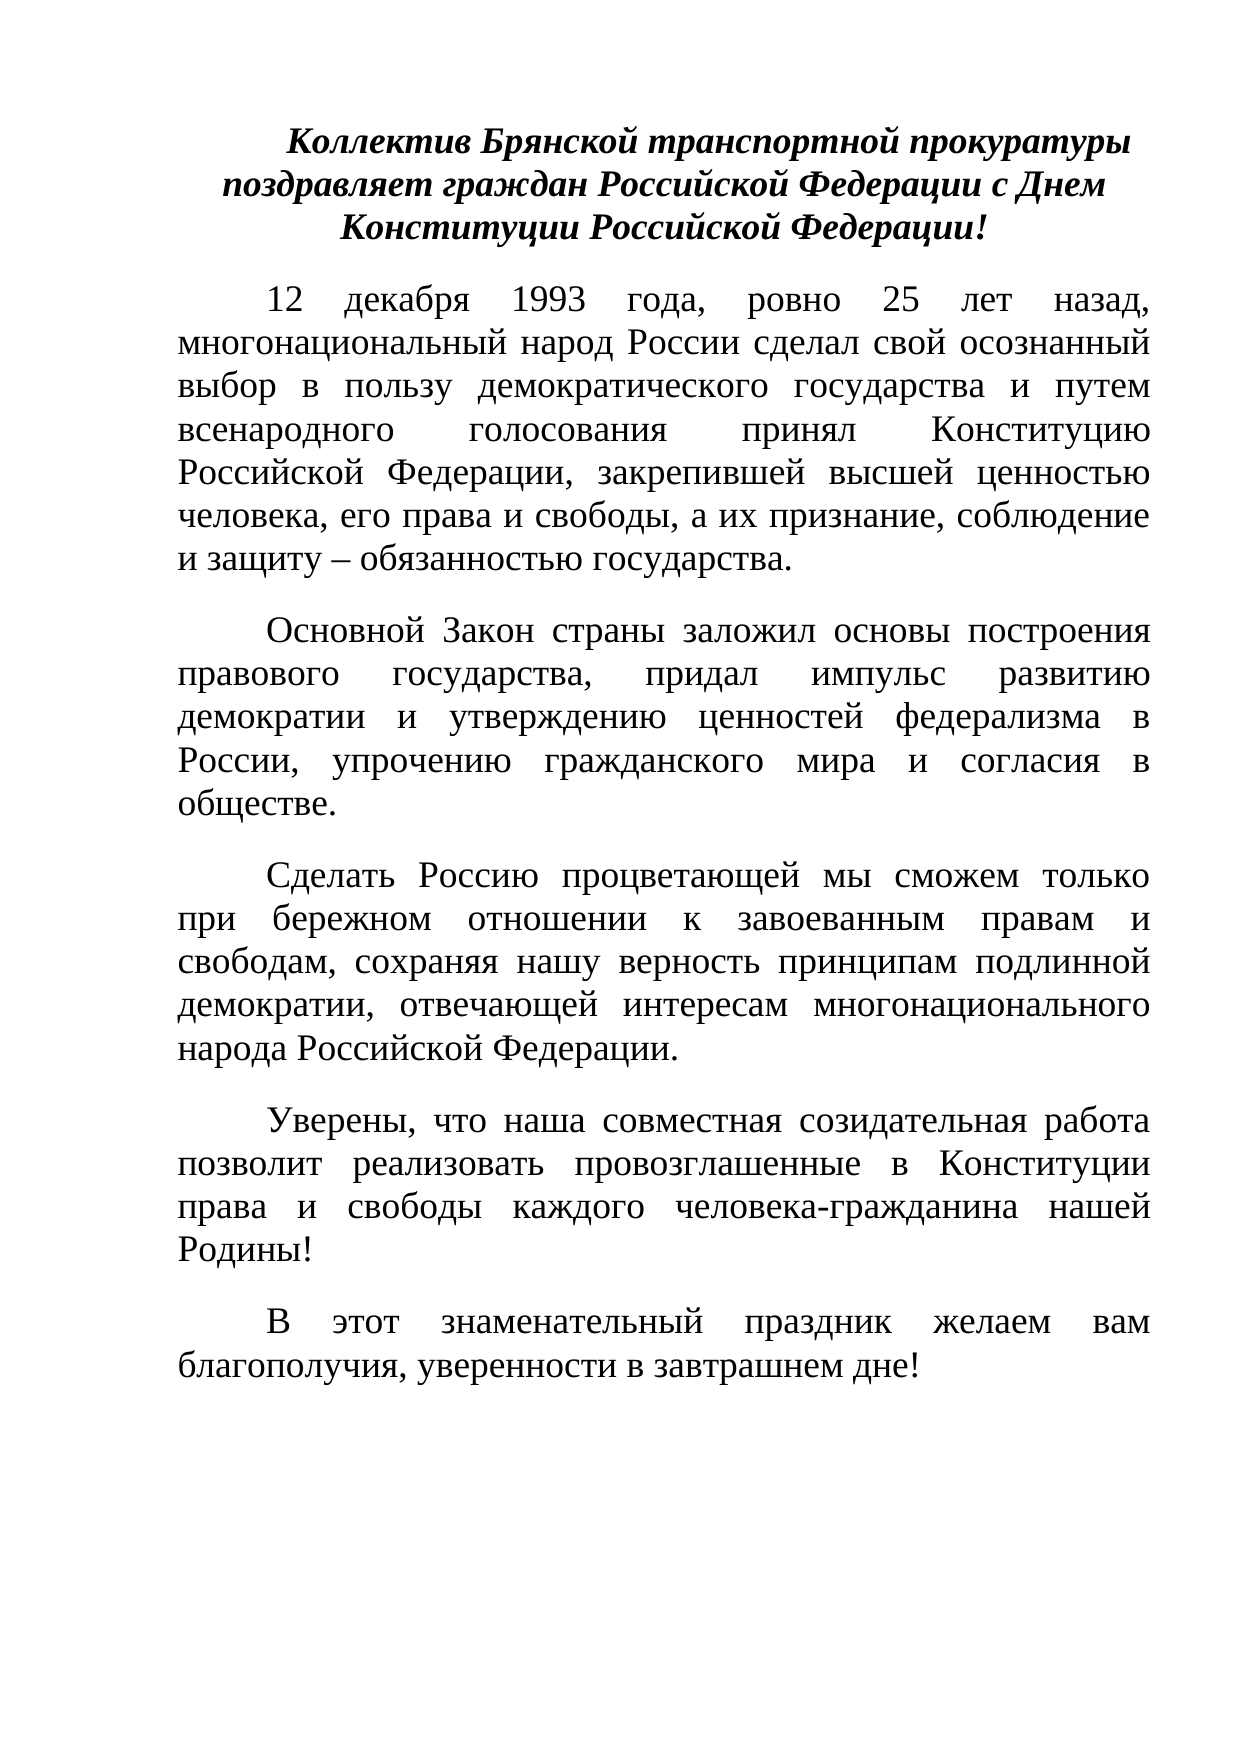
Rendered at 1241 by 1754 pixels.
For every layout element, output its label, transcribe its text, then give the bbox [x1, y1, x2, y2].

text Основной Закон страны заложил основы построения правового государства, придал импульс развитию демократии и утверждению ценностей федерализма в России, упрочению гражданского мира и согласия в обществе. [177, 608, 1152, 823]
text В этот знаменательный праздник желаем вам благополучия, уверенности в завтрашнем дне! [177, 1299, 1152, 1385]
text Коллектив Брянской транспортной прокуратуры поздравляет граждан Российской Федерации с Днем Конституции Российской Федерации! [177, 118, 340, 247]
text Уверены, что наша совместная созидательная работа позволит реализовать провозглашенные в Конституции права и свободы каждого человека-гражданина нашей Родины! [177, 1097, 1152, 1270]
text Коллектив Брянской транспортной прокуратуры поздравляет граждан Российской Федерации с Днем Конституции Российской Федерации! [989, 118, 1152, 247]
text 12 декабря 1993 года, ровно 25 лет назад, многонациональный народ России сделал свой осознанный выбор в пользу демократического государства и путем всенародного голосования принял Конституцию Российской Федерации, закрепившей высшей ценностью человека, его права и свободы, а их признание, соблюдение и защиту – обязанностью государства. [177, 277, 1152, 578]
text Сделать Россию процветающей мы сможем только при бережном отношении к завоеванным правам и свободам, сохраняя нашу верность принципам подлинной демократии, отвечающей интересам многонационального народа Российской Федерации. [177, 852, 1152, 1068]
